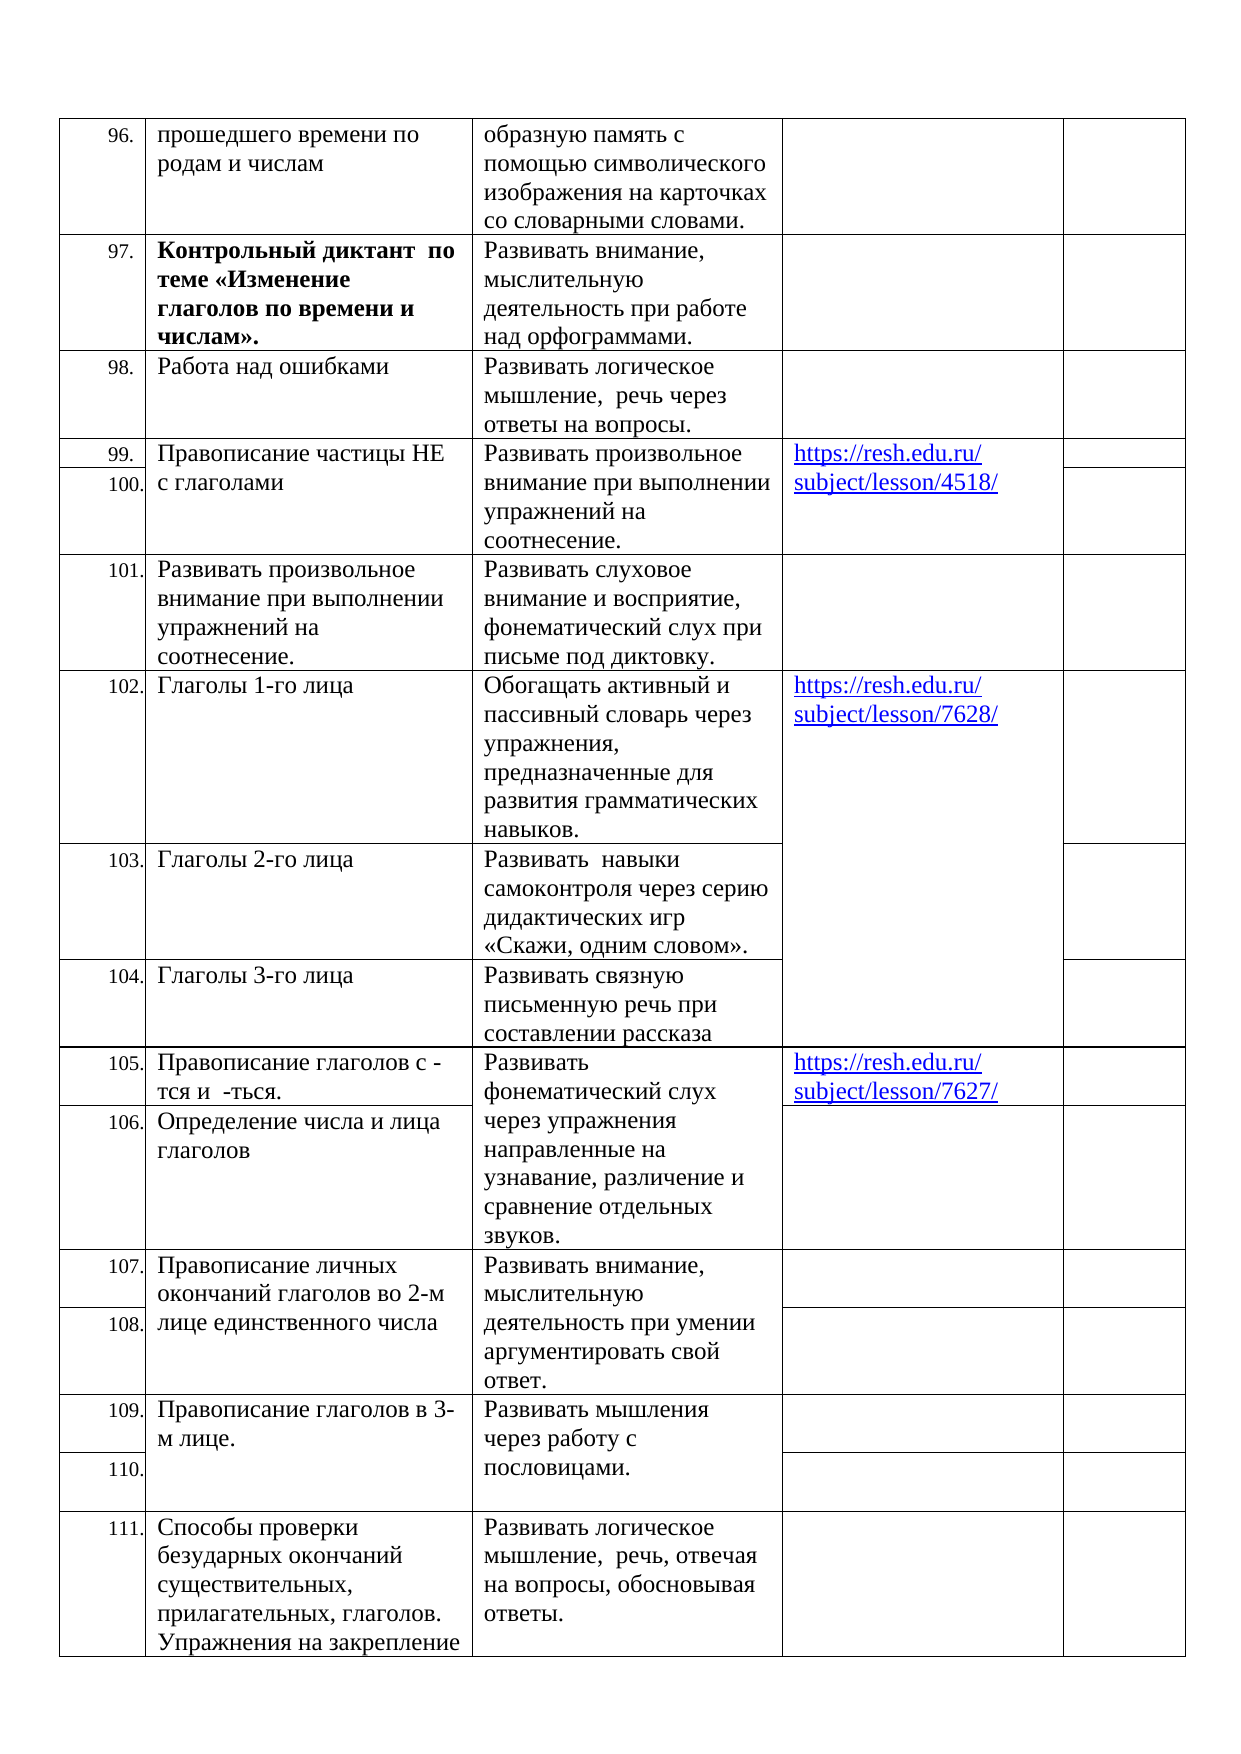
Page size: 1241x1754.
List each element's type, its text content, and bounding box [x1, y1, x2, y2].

table_cell [60, 1453, 145, 1511]
table_cell [60, 1106, 145, 1249]
table_cell [783, 119, 1063, 234]
table_cell Правописание глаголов в 3-м лице. [146, 1395, 472, 1511]
table_cell [1064, 1512, 1185, 1656]
table_cell Развивать внимание, мыслительную деятельность при умении аргументировать свой ответ. [473, 1250, 782, 1393]
table_cell Определение числа и лица глаголов [146, 1106, 472, 1249]
table_cell [783, 351, 1063, 437]
table_cell [783, 1308, 1063, 1393]
table_cell Контрольный диктант по теме «Изменение глаголов по времени и числам». [146, 235, 472, 350]
table_cell [1064, 1453, 1185, 1511]
table_cell [60, 555, 145, 669]
table_cell [60, 1395, 145, 1452]
table_cell [1064, 119, 1185, 234]
table_cell [60, 1308, 145, 1393]
table_cell [60, 119, 145, 234]
table_cell Развивать логическое мышление, речь, отвечая на вопросы, обосновывая ответы. [473, 1512, 782, 1656]
table_cell [783, 1395, 1063, 1452]
table_cell Развивать связную письменную речь при составлении рассказа [473, 960, 782, 1046]
table_cell Развивать внимание, мыслительную деятельность при работе над орфограммами. [473, 235, 782, 350]
table_cell [60, 671, 145, 843]
table_cell Правописание личных окончаний глаголов во 2-м лице единственного числа [146, 1250, 472, 1393]
table_cell Глаголы 1-го лица [146, 671, 472, 843]
table_cell [60, 1048, 145, 1105]
table_cell [783, 555, 1063, 669]
table_cell Работа над ошибками [146, 351, 472, 437]
table_cell https://resh.edu.ru/subject/lesson/7627/ [783, 1048, 1063, 1105]
table_cell Развивать слуховое внимание и восприятие, фонематический слух при письме под диктовку. [473, 555, 782, 669]
table_cell [60, 235, 145, 350]
table_cell [1064, 439, 1185, 467]
table_cell [60, 1250, 145, 1307]
table_cell [60, 468, 145, 553]
table_cell Глаголы 2-го лица [146, 844, 472, 959]
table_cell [473, 119, 782, 234]
table_cell [783, 1106, 1063, 1249]
table_cell [60, 1512, 145, 1656]
table_cell [1064, 1395, 1185, 1452]
table_cell [1064, 1106, 1185, 1249]
table_cell [1064, 844, 1185, 959]
table_cell Правописание глаголов с - тся и -ться. [146, 1048, 472, 1105]
table_cell Обогащать активный и пассивный словарь через упражнения, предназначенные для развития грамматических навыков. [473, 671, 782, 843]
table_cell Развивать логическое мышление, речь через ответы на вопросы. [473, 351, 782, 437]
table_cell [783, 1512, 1063, 1656]
table_cell [783, 235, 1063, 350]
table_cell Развивать произвольное внимание при выполнении упражнений на соотнесение. [473, 439, 782, 553]
table_cell [1064, 235, 1185, 350]
table_cell Правописание частицы НЕ с глаголами [146, 439, 472, 553]
table_cell Способы проверки безударных окончаний существительных, прилагательных, глаголов. Упражнения на закрепление [146, 1512, 472, 1656]
table_cell [60, 439, 145, 467]
table_cell [1064, 1250, 1185, 1307]
table_cell https://resh.edu.ru/subject/lesson/4518/ [783, 439, 1063, 553]
table_cell https://resh.edu.ru/subject/lesson/7628/ [783, 671, 1063, 1046]
table_cell [1064, 1308, 1185, 1393]
table_cell [60, 351, 145, 437]
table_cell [146, 119, 472, 234]
table_cell Развивать навыки самоконтроля через серию дидактических игр «Скажи, одним словом». [473, 844, 782, 959]
table_cell [783, 1453, 1063, 1511]
table_cell [60, 960, 145, 1046]
table_cell [1064, 468, 1185, 553]
table_cell [1064, 960, 1185, 1046]
table_cell Развивать фонематический слух через упражнения направленные на узнавание, различение и сравнение отдельных звуков. [473, 1048, 782, 1249]
table_cell [1064, 555, 1185, 669]
table_cell [783, 1250, 1063, 1307]
table_cell [60, 844, 145, 959]
table_cell Развивать мышления через работу с пословицами. [473, 1395, 782, 1511]
table_cell [1064, 1048, 1185, 1105]
table_cell Глаголы 3-го лица [146, 960, 472, 1046]
table_cell [1064, 671, 1185, 843]
table_cell [1064, 351, 1185, 437]
table_cell Развивать произвольное внимание при выполнении упражнений на соотнесение. [146, 555, 472, 669]
